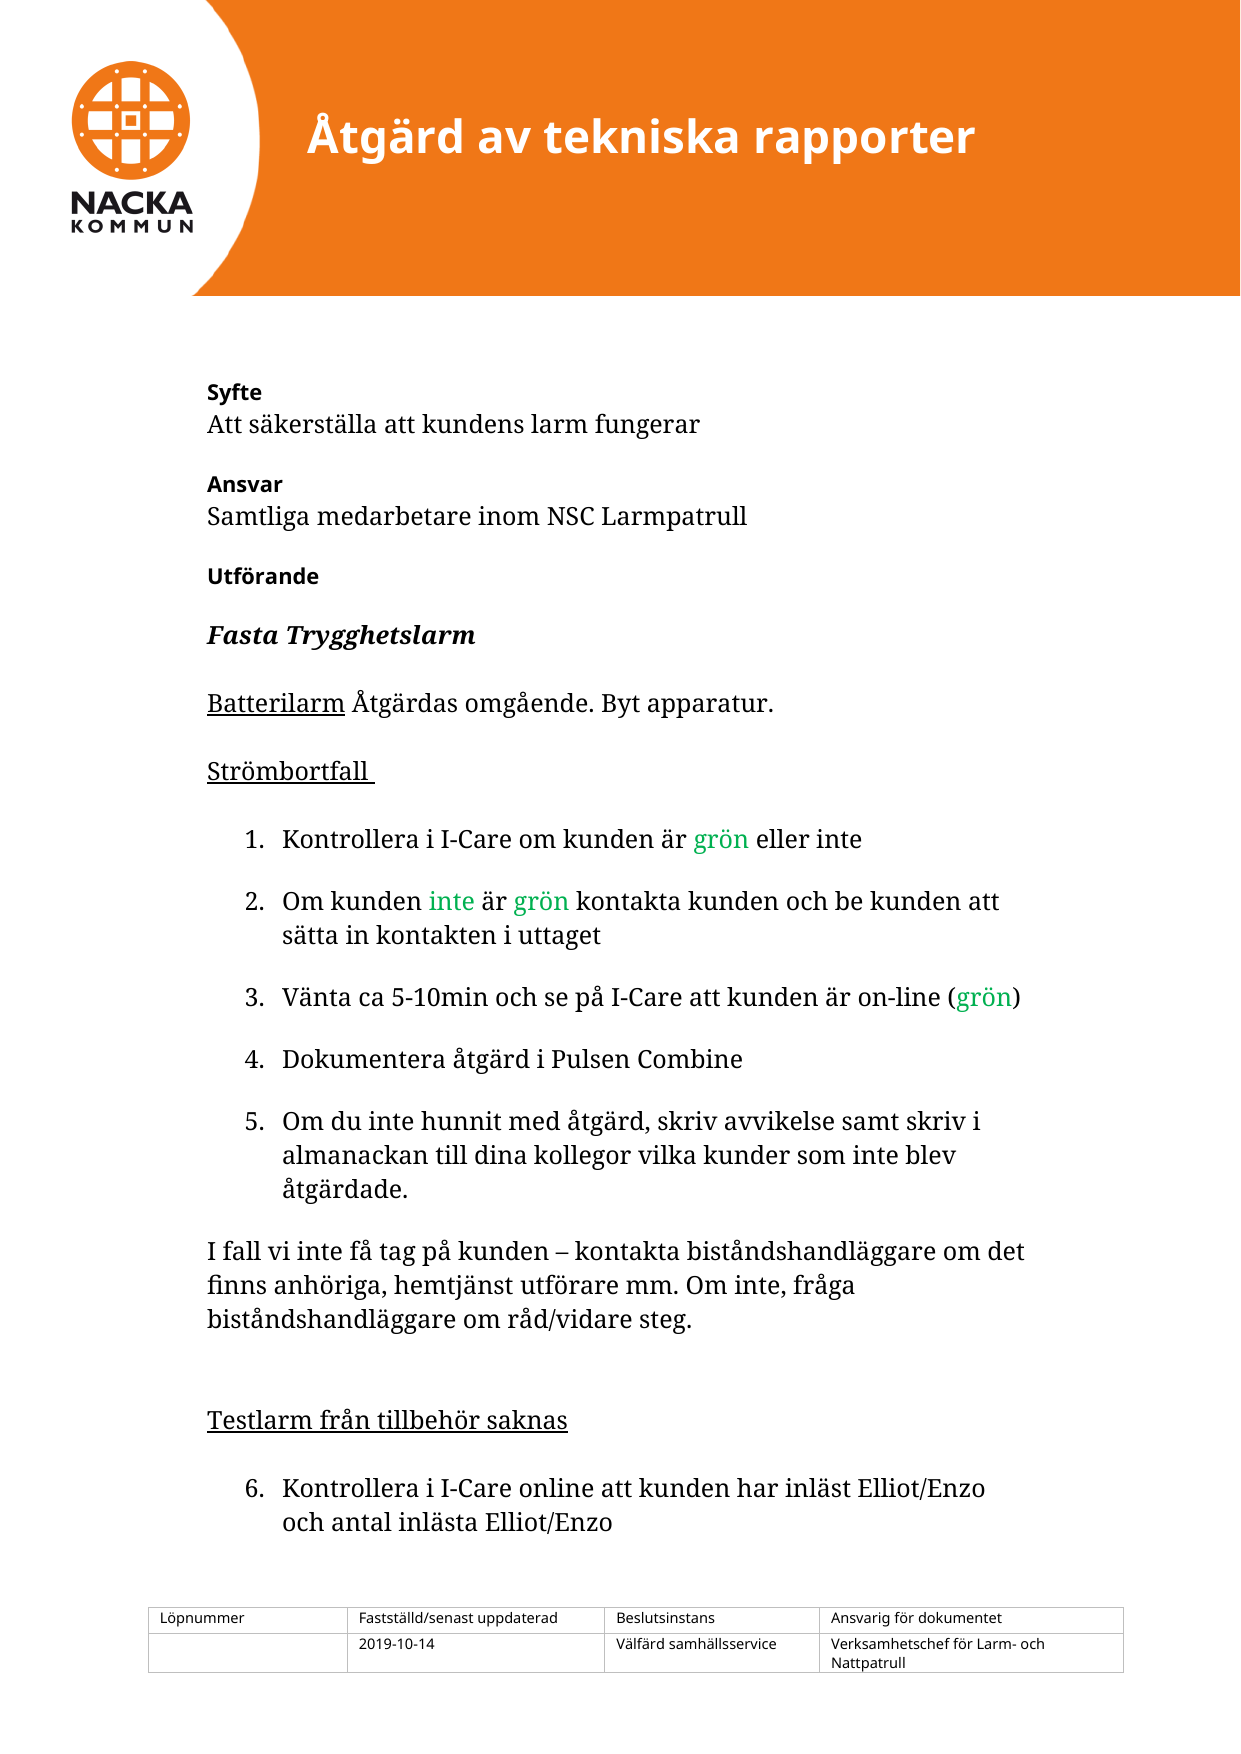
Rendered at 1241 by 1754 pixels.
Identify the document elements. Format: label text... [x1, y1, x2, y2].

table_header Åtgärd av tekniska rapporter [296, 56, 1169, 211]
list Kontrollera i I-Care om kunden är grön eller inte [244, 822, 1033, 856]
text Fasta Trygghetslarm [207, 617, 1033, 651]
text Att säkerställa att kundens larm fungerar [207, 407, 1033, 441]
text Samtliga medarbetare inom NSC Larmpatrull [207, 499, 1033, 533]
text Ansvar [207, 469, 1033, 499]
text I fall vi inte få tag på kunden – kontakta biståndshandläggare om det finns anhöriga, hemtjänst utförare mm. Om inte, fråga biståndshandläggare om råd/vidare steg. [207, 1233, 1033, 1336]
text Utförande [207, 561, 1033, 590]
text Testlarm från tillbehör saknas [207, 1402, 1033, 1471]
list Om du inte hunnit med åtgärd, skriv avvikelse samt skriv i almanackan till dina kollegor vilka kunder som inte blev åtgärdade. [244, 1103, 1033, 1206]
picture [0, 0, 1241, 296]
list Kontrollera i I-Care online att kunden har inläst Elliot/Enzo och antal inlästa Elliot/Enzo [244, 1471, 1033, 1539]
list Om kunden inte är grön kontakta kunden och be kunden att sätta in kontakten i uttaget [244, 884, 1033, 952]
text Strömbortfall [207, 754, 1033, 788]
text Syfte [207, 377, 1033, 407]
list Dokumentera åtgärd i Pulsen Combine [244, 1041, 1033, 1076]
list Vänta ca 5-10min och se på I-Care att kunden är on-line (grön) [244, 979, 1033, 1014]
text Batterilarm Åtgärdas omgående. Byt apparatur. [207, 686, 1033, 719]
